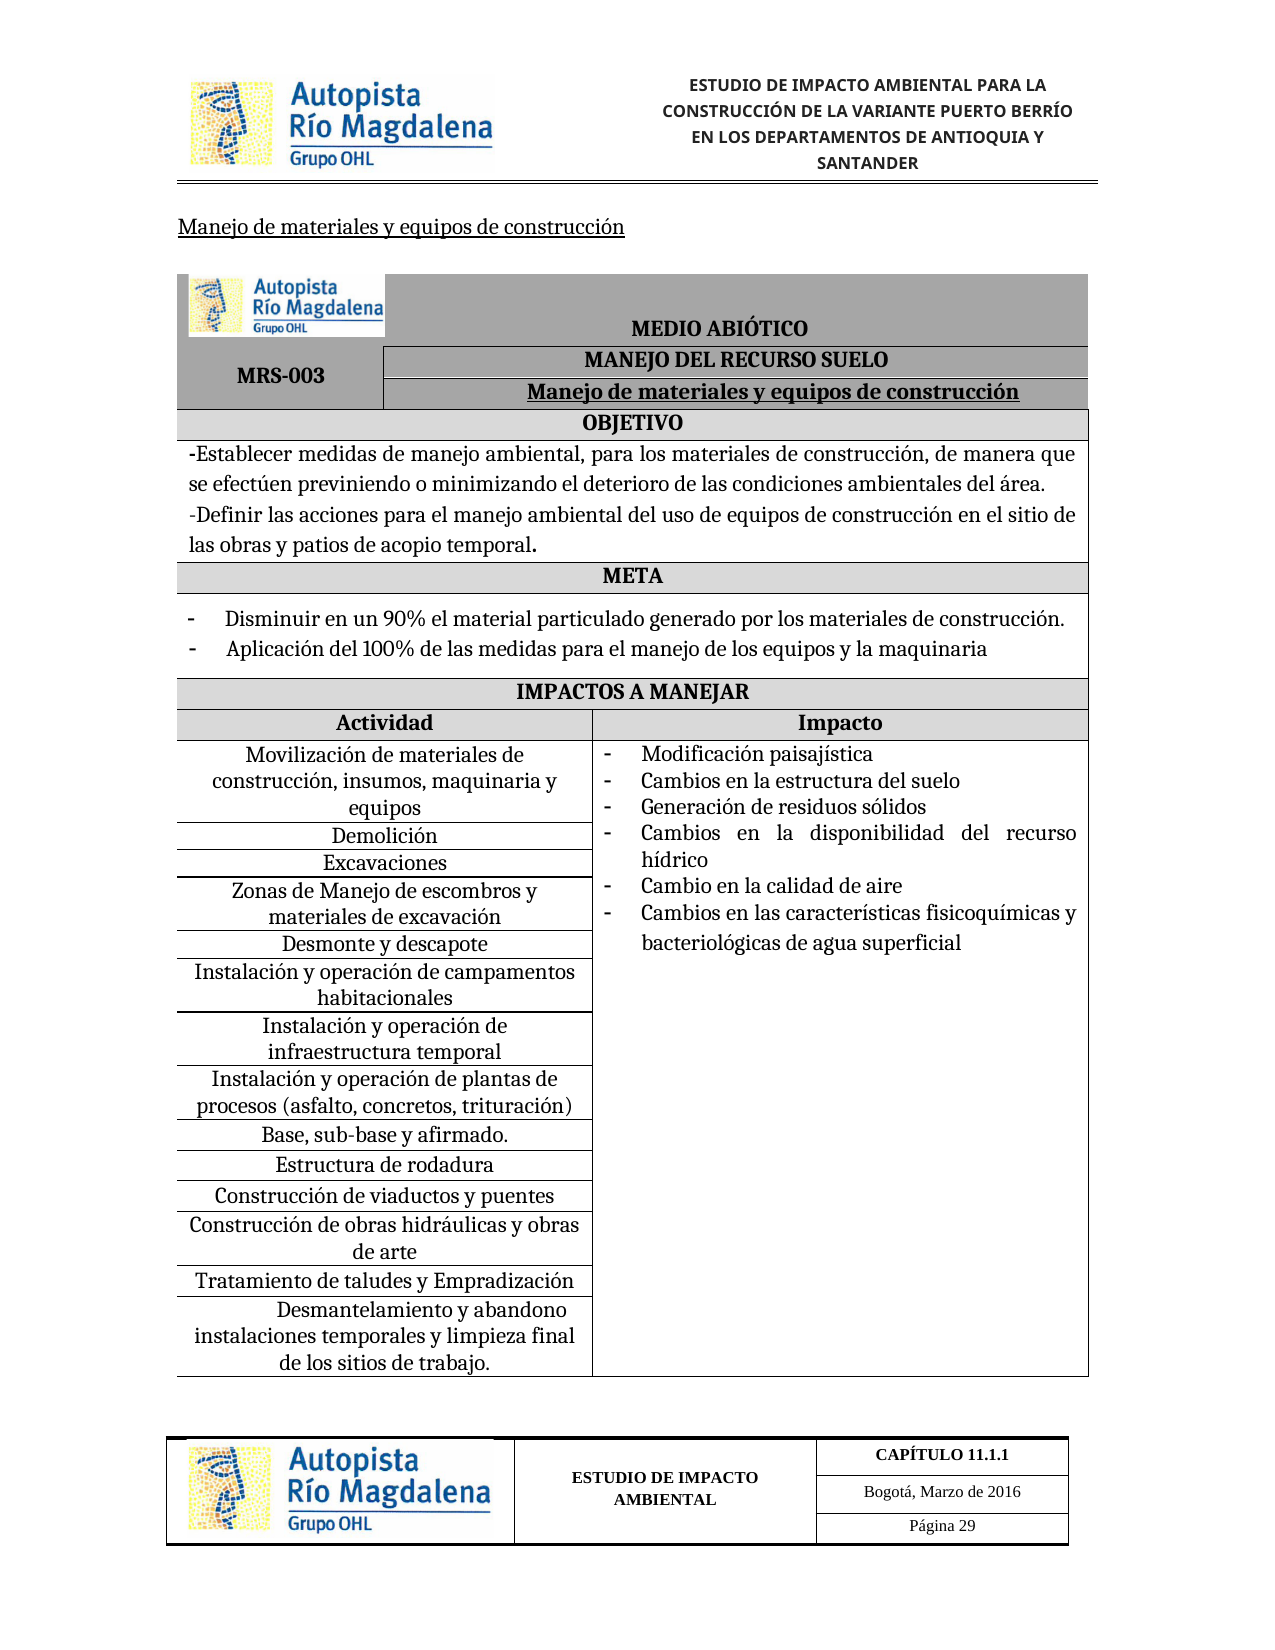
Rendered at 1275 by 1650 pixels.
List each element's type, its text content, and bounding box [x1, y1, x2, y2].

table_cell META [177, 563, 1088, 593]
table_cell OBJETIVO [177, 410, 1088, 440]
picture [188, 74, 496, 173]
table_cell Tratamiento de taludes y Empradización [177, 1266, 592, 1296]
table_cell Zonas de Manejo de escombros y materiales de excavación [177, 878, 592, 930]
table_cell Impacto [593, 710, 1088, 740]
table_cell Instalación y operación de plantas de procesos (asfalto, concretos, trituración) [177, 1066, 592, 1119]
table_cell Estructura de rodadura [177, 1151, 592, 1180]
table_cell Actividad [177, 710, 592, 740]
subtitle Manejo de materiales y equipos de construcción [177, 214, 1098, 240]
table_cell Instalación y operación de campamentos habitacionales [177, 959, 592, 1011]
table_cell Modificación paisajística Cambios en la estructura del suelo Generación de residuos sólidos Cambios en la disponibilidad del recurso hídrico Cambio en la calidad de aire Cambios en las características fisicoquímicas y bacteriológicas de agua superficial [593, 741, 1088, 1376]
picture [186, 1439, 494, 1538]
table_cell -Establecer medidas de manejo ambiental, para los materiales de construcción, de manera que se efectúen previniendo o minimizando el deterioro de las condiciones ambientales del área. -Definir las acciones para el manejo ambiental del uso de equipos de construcción en el sitio de las obras y patios de acopio temporal. [177, 441, 1088, 562]
table_header MEDIO ABIÓTICO [177, 274, 1088, 346]
table_cell Desmantelamiento y abandono instalaciones temporales y limpieza final de los sitios de trabajo. [177, 1297, 592, 1376]
table_cell Manejo de materiales y equipos de construcción [384, 379, 1088, 409]
table_cell MANEJO DEL RECURSO SUELO [384, 347, 1088, 377]
table_cell IMPACTOS A MANEJAR [177, 679, 1088, 709]
table_cell Movilización de materiales de construcción, insumos, maquinaria y equipos [177, 741, 592, 822]
picture [188, 274, 385, 337]
table_cell Disminuir en un 90% el material particulado generado por los materiales de construcción. Aplicación del 100% de las medidas para el manejo de los equipos y la maquinaria [177, 594, 1088, 678]
table_cell Excavaciones [177, 850, 592, 876]
table_cell Construcción de viaductos y puentes [177, 1181, 592, 1211]
table_cell Desmonte y descapote [177, 931, 592, 958]
table_cell Base, sub-base y afirmado. [177, 1120, 592, 1149]
table_cell MRS-003 [177, 346, 383, 409]
table_cell Demolición [177, 823, 592, 849]
table_cell Instalación y operación de infraestructura temporal [177, 1013, 592, 1065]
table_cell Construcción de obras hidráulicas y obras de arte [177, 1212, 592, 1265]
